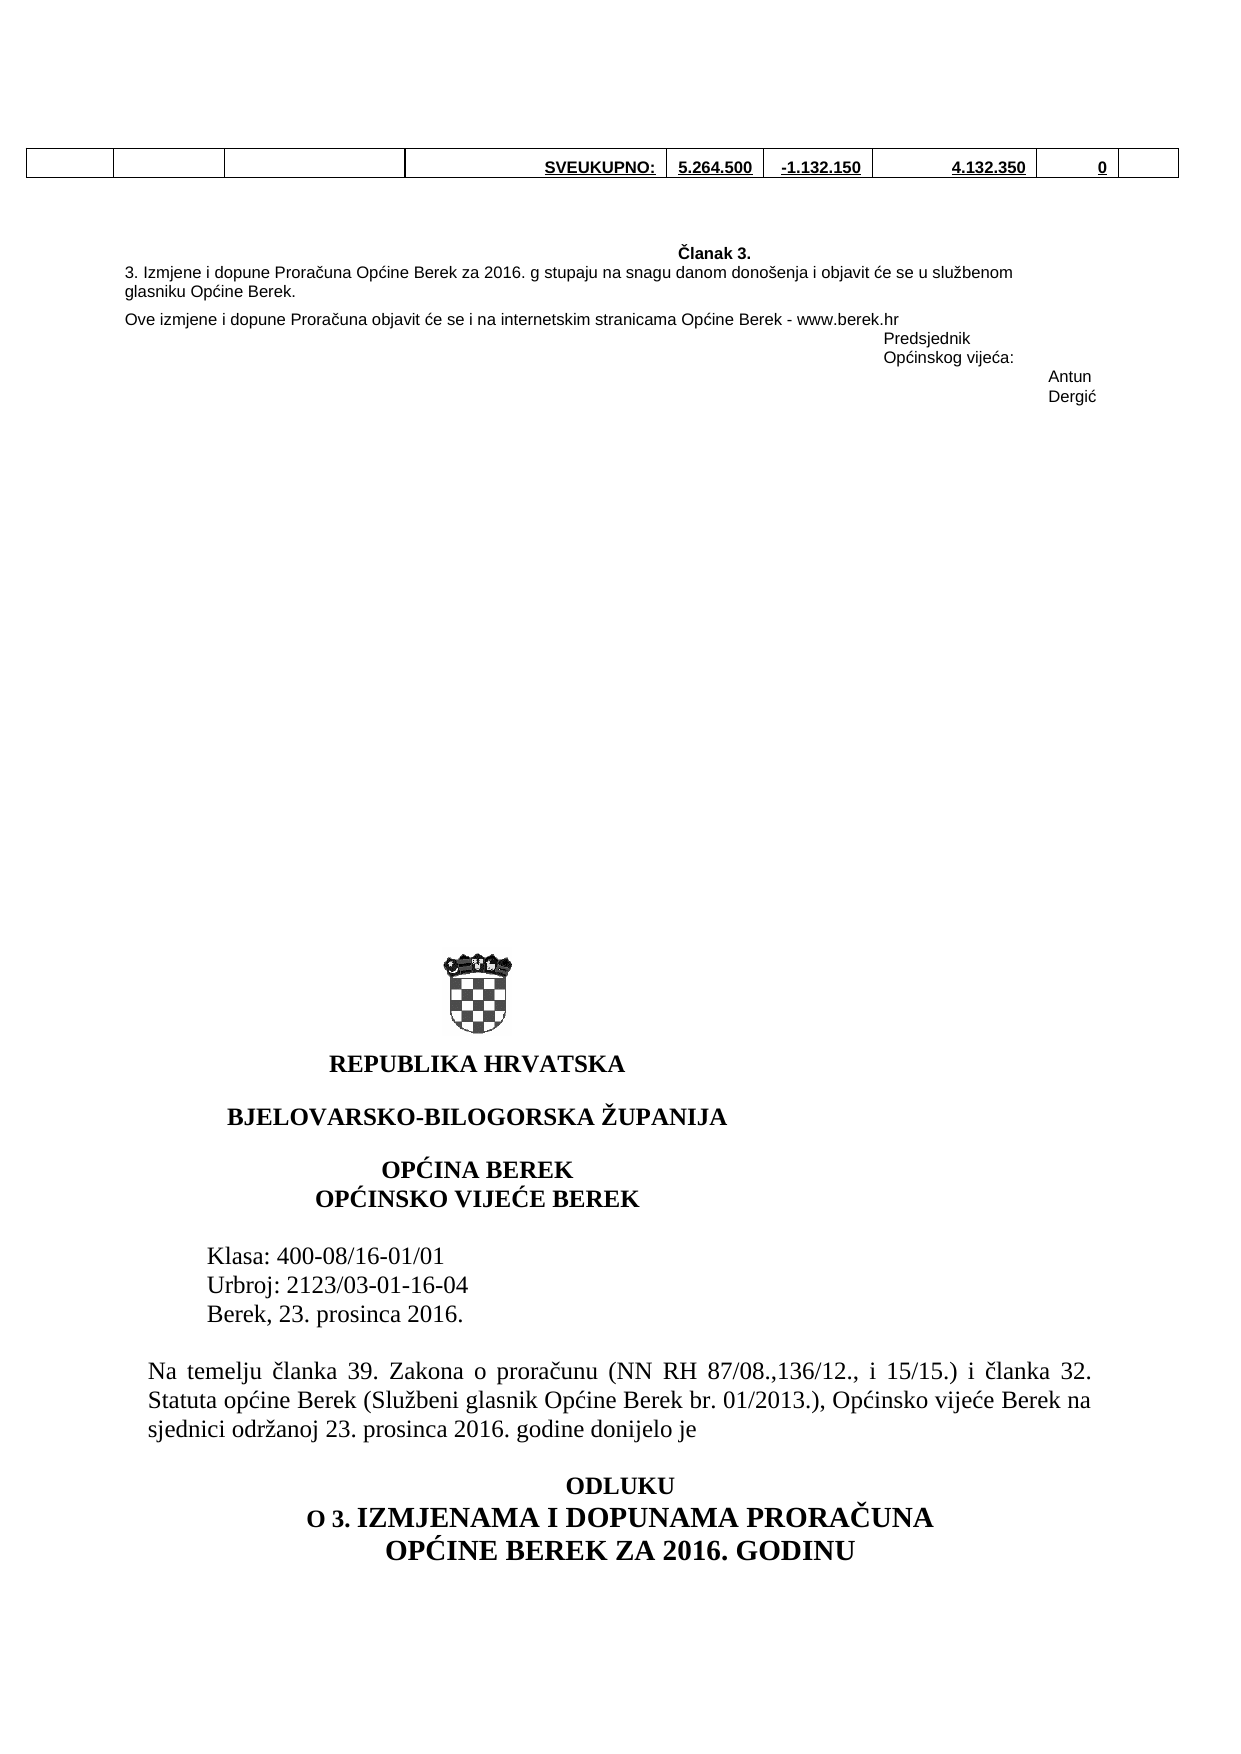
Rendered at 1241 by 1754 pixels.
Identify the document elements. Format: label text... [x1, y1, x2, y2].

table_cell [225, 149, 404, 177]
text Na temelju članka 39. Zakona o proračunu (NN RH 87/08.,136/12., i 15/15.) i članka 32. Statuta općine Berek (Službeni glasnik Općine Berek br. 01/2013.), Općinsko vijeće Berek na sjednici održanoj 23. prosinca 2016. godine donijelo je [148, 1356, 1093, 1442]
text Klasa: 400-08/16-01/01 [207, 1241, 1048, 1270]
picture [442, 947, 513, 1036]
text Urbroj: 2123/03-01-16-04 [207, 1270, 1048, 1299]
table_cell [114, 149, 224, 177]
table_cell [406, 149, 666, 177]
text ODLUKU [148, 1471, 1093, 1500]
text Berek, 23. prosinca 2016. [207, 1299, 1048, 1327]
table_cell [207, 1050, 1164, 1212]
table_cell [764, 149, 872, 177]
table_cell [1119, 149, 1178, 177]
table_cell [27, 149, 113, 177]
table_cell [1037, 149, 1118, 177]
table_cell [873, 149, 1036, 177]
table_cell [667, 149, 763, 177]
text O 3. IZMJENAMA I DOPUNAMA PRORAČUNA [148, 1500, 1093, 1533]
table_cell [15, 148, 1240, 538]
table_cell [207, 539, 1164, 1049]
text OPĆINE BEREK ZA 2016. GODINU [148, 1533, 1093, 1567]
